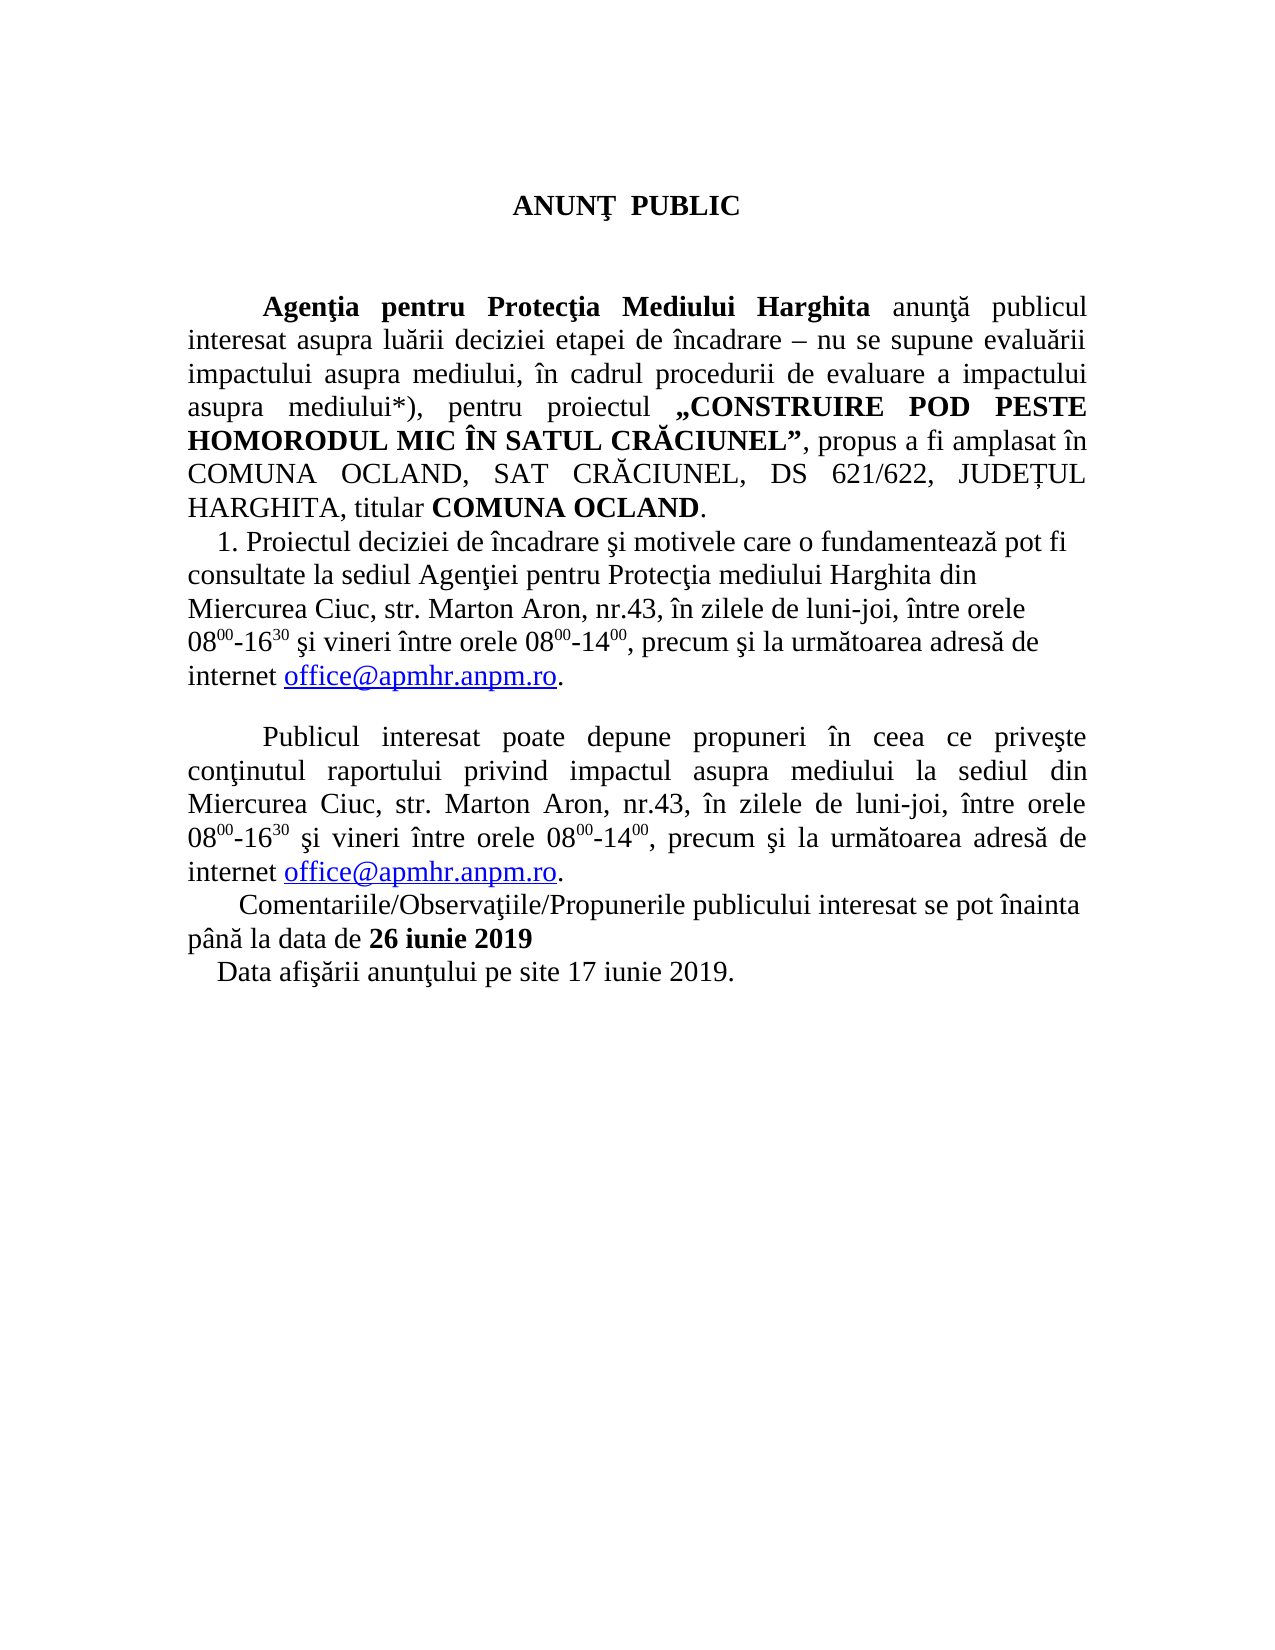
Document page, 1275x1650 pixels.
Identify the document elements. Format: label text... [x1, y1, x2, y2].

text Comentariile/Observaţiile/Propunerile publicului interesat se pot înainta până la data de 26 iunie 2019 [187, 887, 1087, 954]
text ANUNŢ PUBLIC [187, 188, 1087, 222]
text 1. Proiectul deciziei de încadrare şi motivele care o fundamentează pot fi consultate la sediul Agenţiei pentru Protecţia mediului Harghita din Miercurea Ciuc, str. Marton Aron, nr.43, în zilele de luni-joi, între orele 0800-1630 şi vineri între orele 0800-1400, precum şi la următoarea adresă de internet office@apmhr.anpm.ro. [187, 524, 1087, 691]
text Agenţia pentru Protecţia Mediului Harghita anunţă publicul interesat asupra luării deciziei etapei de încadrare – nu se supune evaluării impactului asupra mediului, în cadrul procedurii de evaluare a impactului asupra mediului*), pentru proiectul „CONSTRUIRE POD PESTE HOMORODUL MIC ÎN SATUL CRĂCIUNEL”, propus a fi amplasat în COMUNA OCLAND, SAT CRĂCIUNEL, DS 621/622, JUDEȚUL HARGHITA, titular COMUNA OCLAND. [187, 289, 1087, 524]
text Data afişării anunţului pe site 17 iunie 2019. [187, 954, 1087, 988]
text Publicul interesat poate depune propuneri în ceea ce priveşte conţinutul raportului privind impactul asupra mediului la sediul din Miercurea Ciuc, str. Marton Aron, nr.43, în zilele de luni-joi, între orele 0800-1630 şi vineri între orele 0800-1400, precum şi la următoarea adresă de internet office@apmhr.anpm.ro. [187, 719, 1087, 887]
